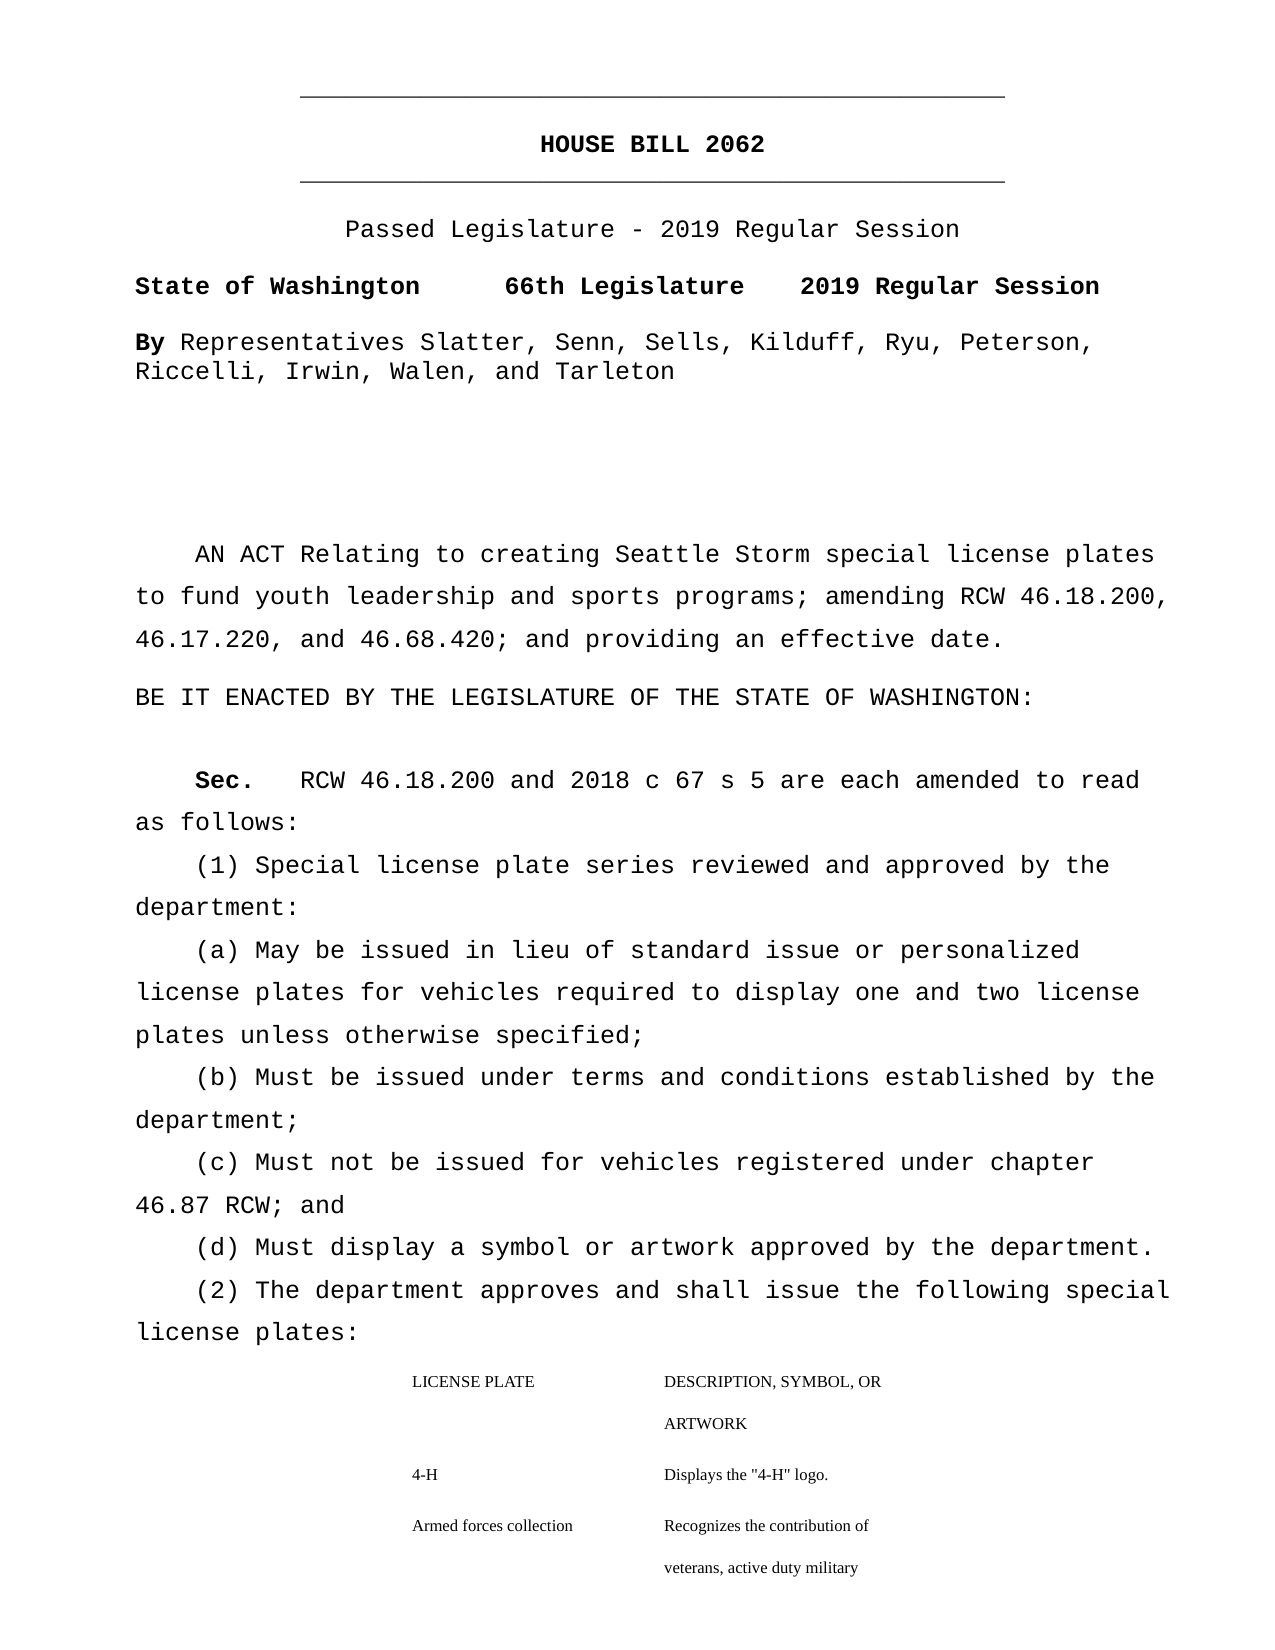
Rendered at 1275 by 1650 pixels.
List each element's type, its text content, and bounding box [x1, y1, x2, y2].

text _______________________________________________ [135, 75, 1170, 103]
table_cell 4-H [399, 1443, 651, 1493]
text (1) Special license plate series reviewed and approved by the department: [135, 839, 1170, 924]
text (2) The department approves and shall issue the following special license plates: [135, 1264, 1170, 1349]
text AN ACT Relating to creating Seattle Storm special license plates to fund youth leadership and sports programs; amending RCW 46.18.200, 46.17.220, and 46.68.420; and providing an effective date. [135, 528, 1170, 656]
text (d) Must display a symbol or artwork approved by the department. [135, 1222, 1170, 1264]
text State of Washington 66th Legislature 2019 Regular Session [135, 273, 1170, 302]
text Sec. RCW 46.18.200 and 2018 c 67 s 5 are each amended to read as follows: [135, 754, 1170, 839]
text BE IT ENACTED BY THE LEGISLATURE OF THE STATE OF WASHINGTON: [135, 684, 1170, 712]
text Passed Legislature - 2019 Regular Session [135, 217, 1170, 245]
text By Representatives Slatter, Senn, Sells, Kilduff, Ryu, Peterson, Riccelli, Irwin, Walen, and Tarleton [135, 330, 1170, 387]
text (c) Must not be issued for vehicles registered under chapter 46.87 RCW; and [135, 1137, 1170, 1222]
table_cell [399, 1493, 651, 1587]
table_header LICENSE PLATE [399, 1349, 651, 1442]
table_cell Displays the "4-H" logo. [651, 1443, 906, 1493]
text HOUSE BILL 2062 [135, 132, 1170, 160]
text _______________________________________________ [135, 160, 1170, 188]
text (a) May be issued in lieu of standard issue or personalized license plates for vehicles required to display one and two license plates unless otherwise specified; [135, 924, 1170, 1052]
table_header DESCRIPTION, SYMBOL, OR ARTWORK [651, 1349, 906, 1442]
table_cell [651, 1493, 906, 1587]
text (b) Must be issued under terms and conditions established by the department; [135, 1052, 1170, 1137]
